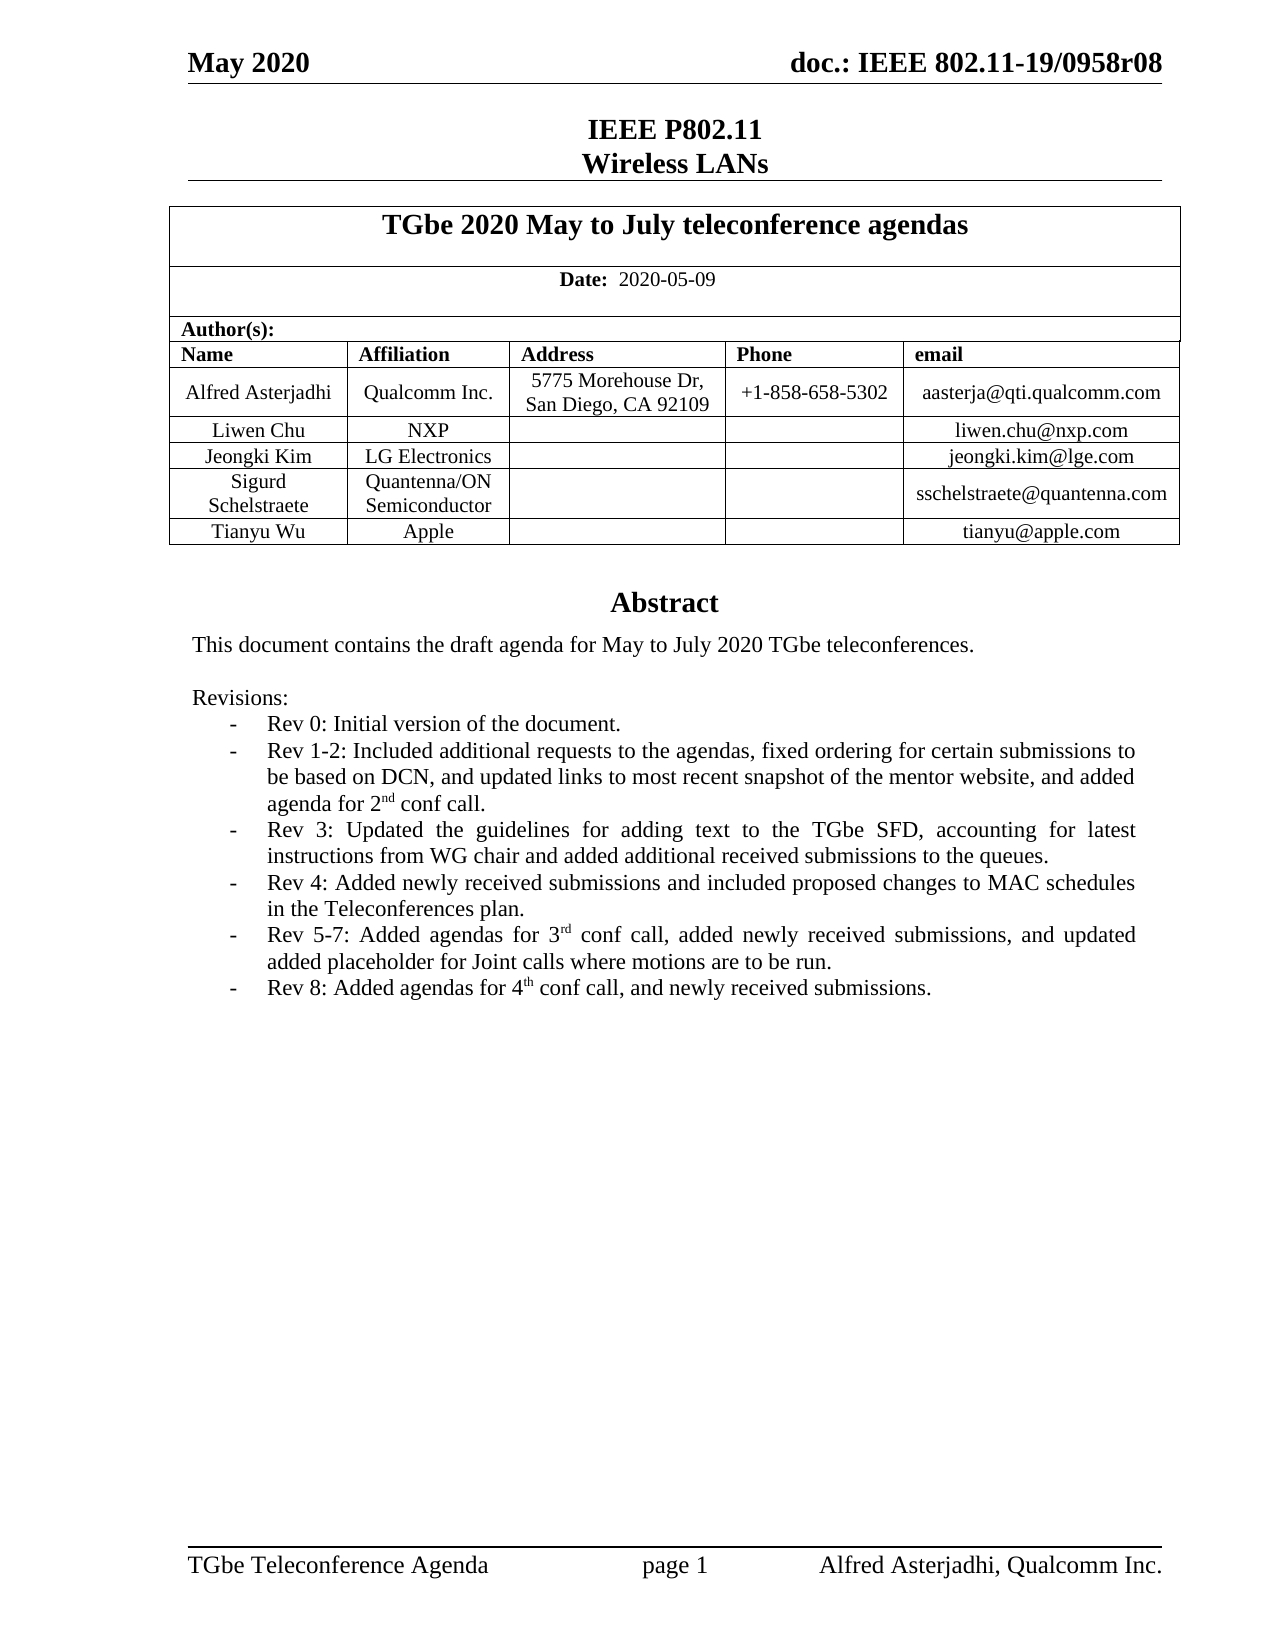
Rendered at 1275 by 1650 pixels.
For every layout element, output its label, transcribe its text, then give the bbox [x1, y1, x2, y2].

table_cell Sigurd Schelstraete [170, 469, 347, 517]
table_cell +1-858-658-5302 [726, 368, 903, 416]
table_cell Address [510, 342, 725, 367]
table_cell NXP [348, 417, 509, 442]
table_cell liwen.chu@nxp.com [904, 417, 1179, 442]
table_cell [726, 417, 903, 442]
table_cell Tianyu Wu [170, 519, 347, 543]
table_cell [510, 519, 725, 543]
table_cell Qualcomm Inc. [348, 368, 509, 416]
table_cell Phone [726, 342, 903, 367]
table_cell [726, 443, 903, 468]
table_cell LG Electronics [348, 443, 509, 468]
table_cell [726, 469, 903, 517]
table_cell Date: 2020-05-09 [170, 267, 1180, 316]
table_cell [726, 519, 903, 543]
table_cell [510, 417, 725, 442]
table_cell Apple [348, 519, 509, 543]
table_cell Name [170, 342, 347, 367]
table_cell tianyu@apple.com [904, 519, 1179, 543]
table_cell 5775 Morehouse Dr, San Diego, CA 92109 [510, 368, 725, 416]
table_cell Jeongki Kim [170, 443, 347, 468]
table_header TGbe 2020 May to July teleconference agendas [170, 207, 1180, 266]
text IEEE P802.11 Wireless LANs [187, 112, 1162, 181]
table_cell email [904, 342, 1179, 367]
table_cell Quantenna/ON Semiconductor [348, 469, 509, 517]
table_cell Alfred Asterjadhi [170, 368, 347, 416]
table_cell Affiliation [348, 342, 509, 367]
table_cell aasterja@qti.qualcomm.com [904, 368, 1179, 416]
table_cell [510, 443, 725, 468]
table_cell Author(s): [170, 317, 1180, 341]
table_cell Liwen Chu [170, 417, 347, 442]
table_cell sschelstraete@quantenna.com [904, 469, 1179, 517]
table_cell [510, 469, 725, 517]
table_cell jeongki.kim@lge.com [904, 443, 1179, 468]
